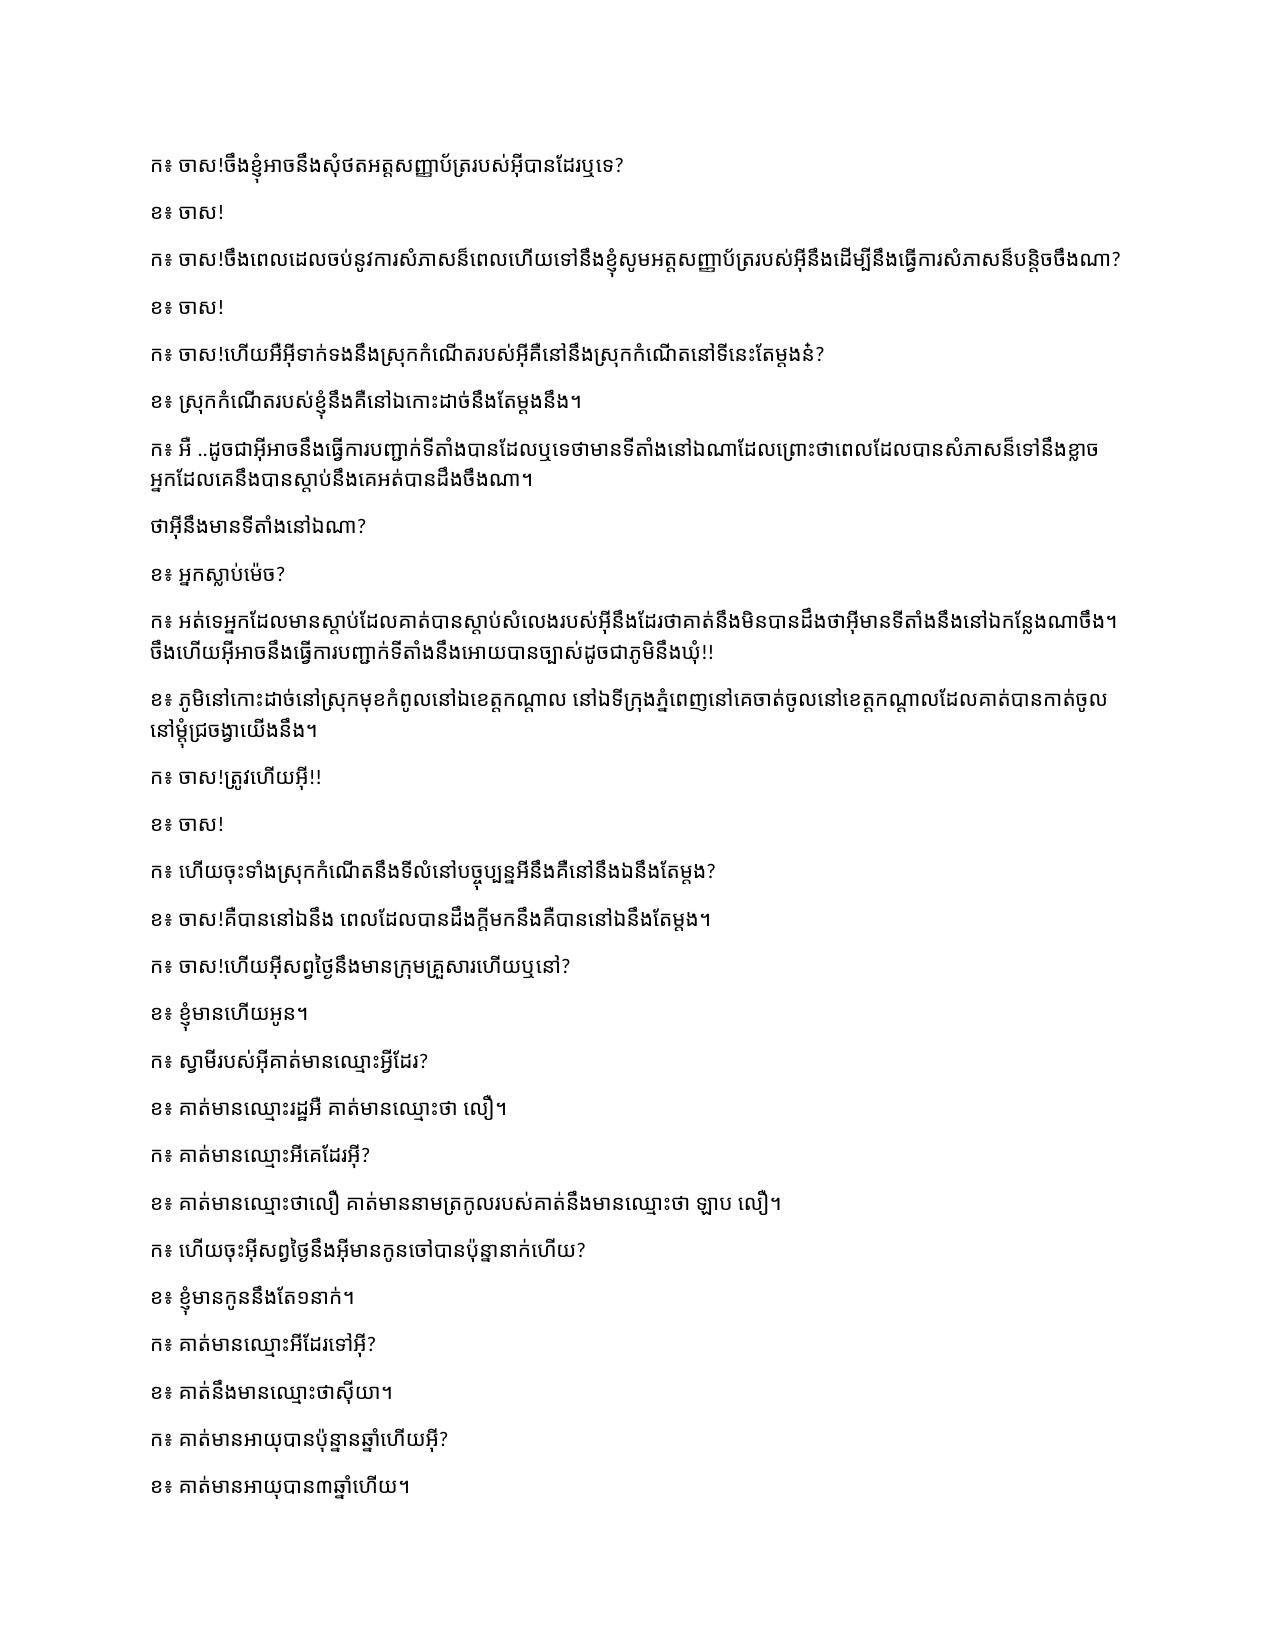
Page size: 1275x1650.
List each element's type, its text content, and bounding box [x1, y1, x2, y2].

text ខ៖ ស្រុកកំណើតរបស់ខ្ញុំនឹងគឺនៅឯកោះដាច់នឹងតែម្តងនឹង។ [150, 386, 1125, 415]
text ខ៖ ចាស! [150, 197, 1125, 226]
text ក៖ ហើយចុះទាំងស្រុកកំណើតនឹងទីលំនៅបច្ចុប្បន្នអីនឹងគឺនៅនឹងឯនឹងតែម្តង? [150, 857, 1125, 885]
text ខ៖ គាត់មានឈ្មោះរដ្ឋអឺ គាត់មានឈ្មោះថា លឿ។ [150, 1093, 1125, 1122]
text ក៖ ចាស!ហើយអឺអ៊ីទាក់ទងនឹងស្រុកកំណើតរបស់អ៊ីគឺនៅនឹងស្រុកកំណើតនៅទីនេះតែម្តងន៎? [150, 339, 1125, 368]
text ថាអ៊ីនឹងមានទីតាំងនៅឯណា? [150, 512, 1125, 540]
text ក៖ គាត់មានឈ្មោះអីគេដែរអ៊ី? [150, 1140, 1125, 1169]
text ក៖ អត់ទេអ្នកដែលមានស្តាប់ដែលគាត់បានស្តាប់សំលេងរបស់អ៊ីនឹងដែរថាគាត់នឹងមិនបានដឹងថាអ៊ីមានទីតាំងនឹងនៅឯកន្លែងណាចឹង។ ចឹងហើយអ៊ីអាចនឹងធ្វើការបញ្ជាក់ទីតាំងនឹងអោយបានច្បាស់ដូចជាភូមិនឹងឃុំ!! [150, 606, 1125, 665]
text ខ៖ ចាស! [150, 809, 1125, 838]
text ក៖ ចាស!ចឹងខ្ញុំអាចនឹងសុំថតអត្តសញ្ញាប័ត្ររបស់អ៊ីបានដែរឬទេ? [150, 150, 1125, 178]
text ខ៖ ចាស! [150, 292, 1125, 320]
text ក៖ គាត់មានអាយុបានប៉ុន្នានឆ្នាំហើយអ៊ី? [150, 1424, 1125, 1453]
text ក៖ ស្វាមីរបស់អ៊ីគាត់មានឈ្មោះអ្វីដែរ? [150, 1046, 1125, 1074]
text ក៖ គាត់មានឈ្មោះអីដែរទៅអ៊ី? [150, 1329, 1125, 1358]
text ខ៖ អ្នកស្លាប់ម៉េច? [150, 559, 1125, 587]
text ខ៖ ចាស!គឺបាននៅឯនឹង ពេលដែលបានដឹងក្តីមកនឹងគឺបាននៅឯនឹងតែម្តង។ [150, 904, 1125, 932]
text ក៖ ចាស!ត្រូវហើយអ៊ី!! [150, 762, 1125, 791]
text ក៖​ ចាស!ហើយអ៊ីសព្វថ្ងៃនឹងមានក្រុមគ្រួសារហើយឬនៅ? [150, 951, 1125, 980]
text ខ៖ គាត់មានអាយុបាន៣ឆ្នាំហើយ។ [150, 1471, 1125, 1500]
text ក៖ ហើយចុះអ៊ីសព្វថ្ងៃនឹងអ៊ីមានកូនចៅបានប៉ុន្នានាក់ហើយ? [150, 1235, 1125, 1263]
text ក៖ ចាស!ចឹងពេលដេលចប់នូវការសំភាសន៏ពេលហើយទៅនឹងខ្ញុំសូមអត្តសញ្ញាប័ត្ររបស់អ៊ីនឹងដើម្បីនឹងធ្វើការសំភាសន៏បន្តិចចឹងណា? [150, 244, 1125, 273]
text ខ៖ គាត់នឹងមានឈ្មោះថាស៊ីយា។ [150, 1377, 1125, 1405]
text ខ៖ ភូមិនៅកោះដាច់នៅស្រុកមុខកំពូលនៅឯខេត្តកណ្តាល នៅឯទីក្រុងភ្នំពេញនៅគេចាត់ចូលនៅខេត្តកណ្តាលដែលគាត់បានកាត់ចូលនៅម្តុំជ្រចង្វាយើងនឹង។ [150, 684, 1125, 743]
text ខ៖ គាត់មានឈ្មោះថាលឿ គាត់មាននាមត្រកូលរបស់គាត់នឹងមានឈ្មោះថា ឡាប លឿ។ [150, 1188, 1125, 1216]
text ខ៖ ខ្ញុំមានកូននឹងតែ១នាក់។ [150, 1282, 1125, 1311]
text ខ៖ ខ្ញុំមានហើយអូន។ [150, 998, 1125, 1027]
text ក៖ អឺ ..ដូចជាអ៊ីអាចនឹងធ្វើការបញ្ជាក់ទីតាំងបានដែលឬទេថាមានទីតាំងនៅឯណាដែលព្រោះថាពេលដែលបានសំភាសន៏ទៅនឹងខ្លាចអ្នកដែលគេនឹងបានស្តាប់នឹងគេអត់បានដឹងចឹងណា។ [150, 434, 1125, 493]
